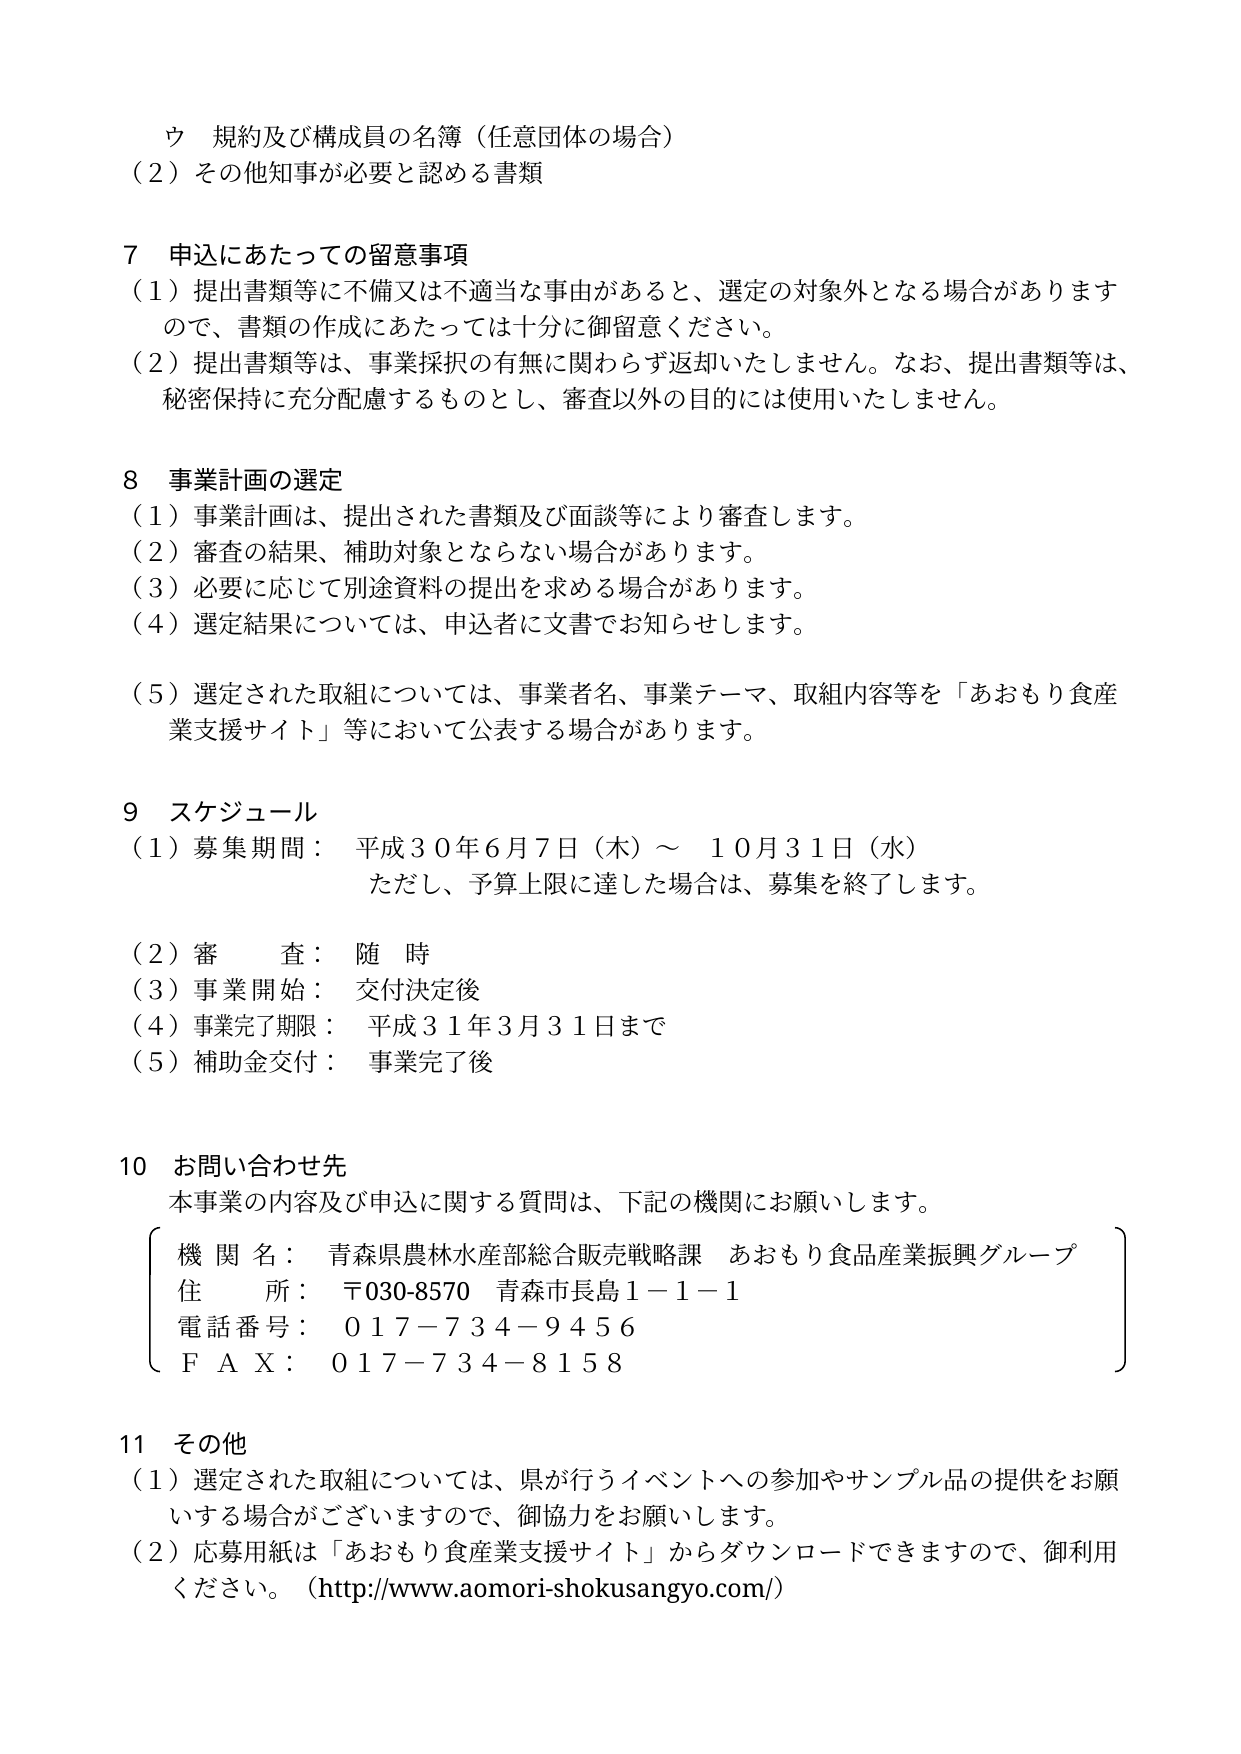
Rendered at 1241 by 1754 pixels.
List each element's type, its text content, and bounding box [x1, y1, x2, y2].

text （３）事業開始： 交付決定後 [118, 970, 1122, 1006]
text （４）選定結果については、申込者に文書でお知らせします。 [118, 605, 1122, 641]
text （１）募集期間： 平成３０年６月７日（木）～ １０月３１日（水） [118, 828, 1122, 864]
text （１）提出書類等に不備又は不適当な事由があると、選定の対象外となる場合がありますので、書類の作成にあたっては十分に御留意ください。 [118, 272, 1122, 343]
text （２）その他知事が必要と認める書類 [118, 154, 1122, 190]
text （１）選定された取組については、県が行うイベントへの参加やサンプル品の提供をお願いする場合がございますので、御協力をお願いします。 [118, 1461, 1122, 1533]
text （４）事業完了期限： 平成３１年３月３１日まで [118, 1006, 1122, 1042]
text （２）応募用紙は「あおもり食産業支援サイト」からダウンロードできますので、御利用ください。（http://www.aomori-shokusangyo.com/） [118, 1533, 1122, 1605]
text 10 お問い合わせ先 [118, 1146, 1122, 1182]
text ただし、予算上限に達した場合は、募集を終了します。 [118, 864, 1122, 900]
text ８ 事業計画の選定 [118, 461, 1122, 497]
text 11 その他 [118, 1425, 1122, 1461]
text ７ 申込にあたっての留意事項 [118, 235, 1122, 272]
text ９ スケジュール [118, 792, 1122, 828]
text Ｆ Ａ Ｘ： ０１７－７３４－８１５８ [177, 1343, 1122, 1379]
text （３）必要に応じて別途資料の提出を求める場合があります。 [118, 569, 1122, 605]
text （２）審査の結果、補助対象とならない場合があります。 [118, 533, 1122, 569]
text （２）提出書類等は、事業採択の有無に関わらず返却いたしません。なお、提出書類等は、秘密保持に充分配慮するものとし、審査以外の目的には使用いたしません。 [118, 343, 1122, 415]
text （５）補助金交付： 事業完了後 [118, 1042, 1122, 1078]
text 機 関 名： 青森県農林水産部総合販売戦略課 あおもり食品産業振興グループ [177, 1236, 1122, 1271]
text 電話番号： ０１７－７３４－９４５６ [177, 1307, 1122, 1343]
text （１）事業計画は、提出された書類及び面談等により審査します。 [118, 497, 1122, 533]
text ウ 規約及び構成員の名簿（任意団体の場合） [162, 118, 1122, 154]
text 本事業の内容及び申込に関する質問は、下記の機関にお願いします。 [118, 1182, 1122, 1218]
text （２）審 査： 随 時 [118, 934, 1122, 970]
text （５）選定された取組については、事業者名、事業テーマ、取組内容等を「あおもり食産業支援サイト」等において公表する場合があります。 [118, 675, 1122, 747]
text 住 所： 〒030-8570 青森市長島１－１－１ [177, 1271, 1122, 1307]
